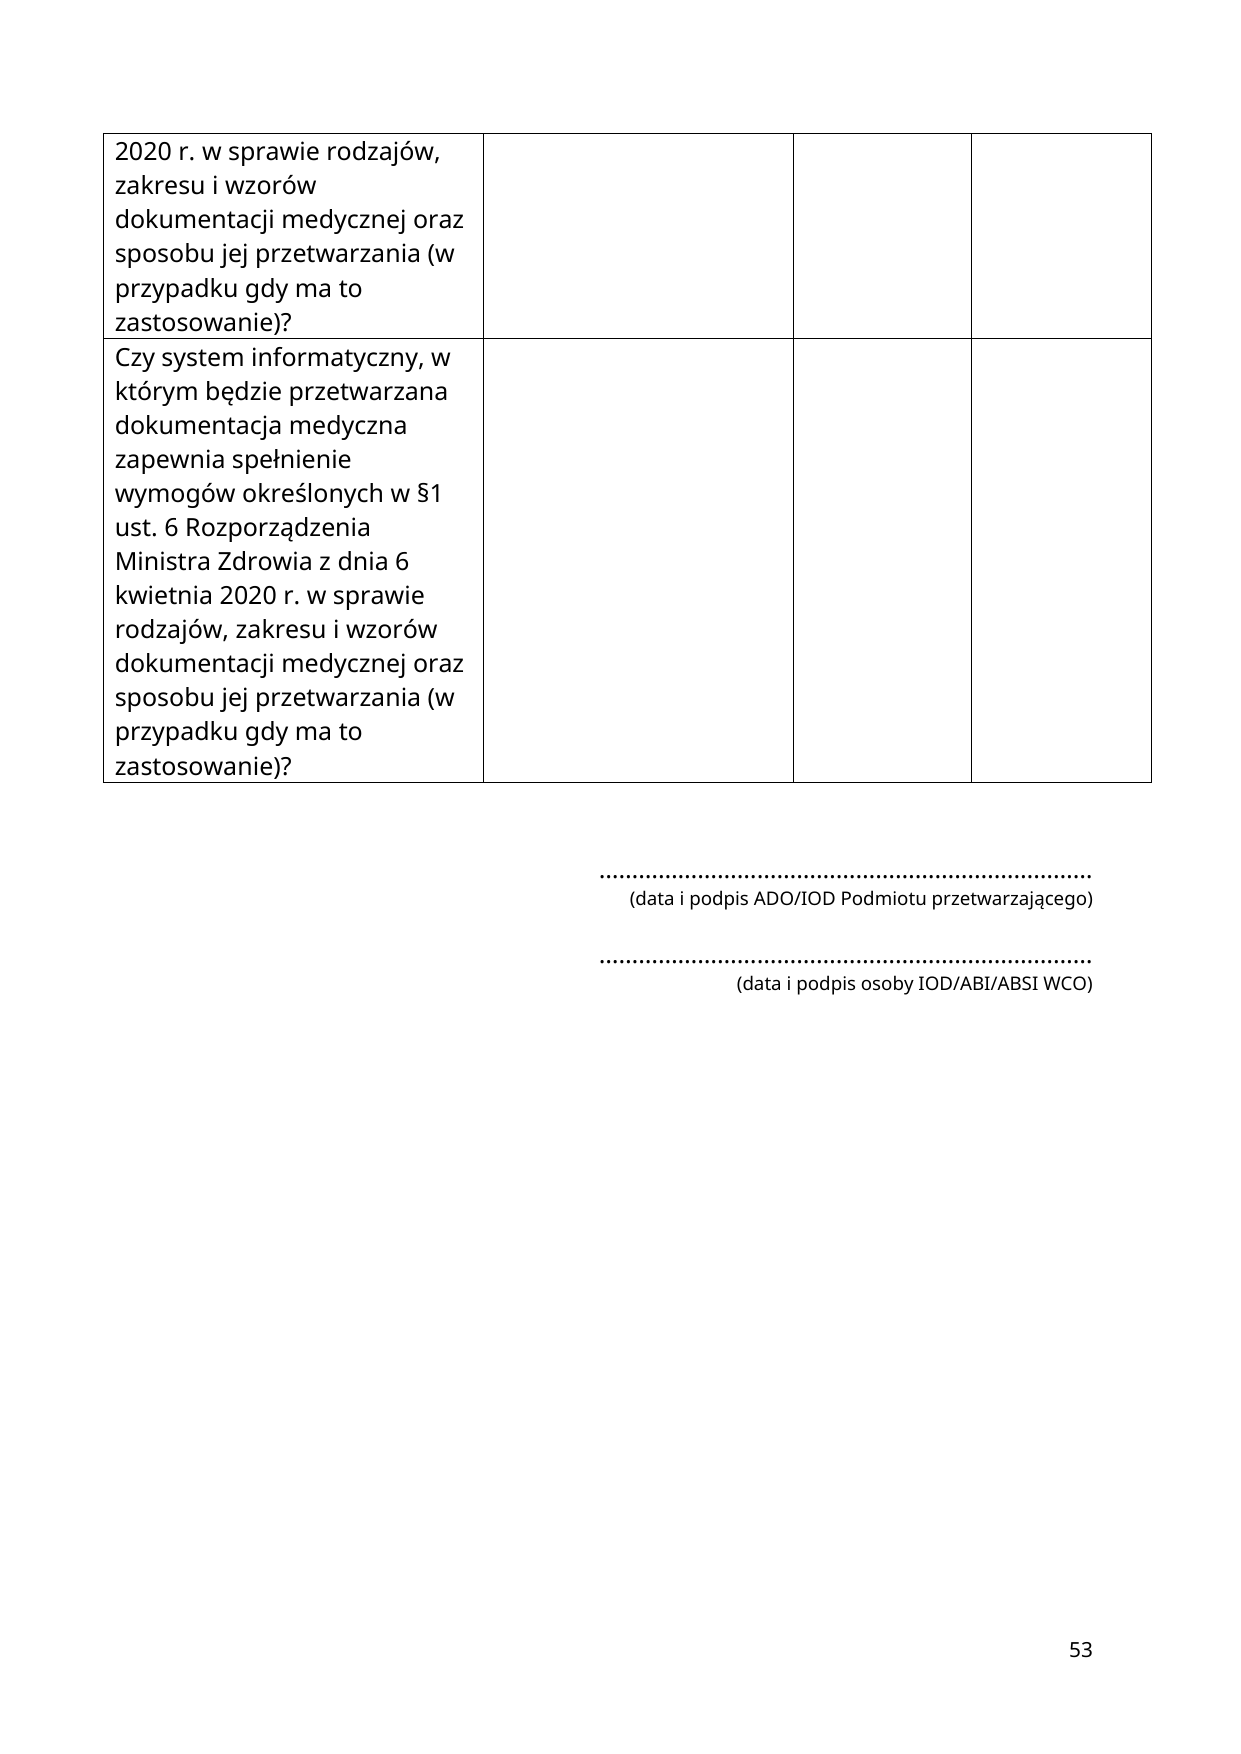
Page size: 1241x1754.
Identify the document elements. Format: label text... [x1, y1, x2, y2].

table_cell Czy system informatyczny, w którym będzie przetwarzana dokumentacja medyczna zapewnia spełnienie wymogów określonych w §1 ust. 6 Rozporządzenia Ministra Zdrowia z dnia 6 kwietnia 2020 r. w sprawie rodzajów, zakresu i wzorów dokumentacji medycznej oraz sposobu jej przetwarzania (w przypadku gdy ma to zastosowanie)? [104, 339, 483, 782]
table_cell [484, 134, 793, 338]
text ………………………………………………………………… (data i podpis osoby IOD/ABI/ABSI WCO) [148, 936, 1093, 996]
table_cell [972, 339, 1151, 782]
table_cell [794, 339, 971, 782]
table_cell [972, 134, 1151, 338]
table_cell [794, 134, 971, 338]
table_cell [484, 339, 793, 782]
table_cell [104, 134, 483, 338]
text ………………………………………………………………… (data i podpis ADO/IOD Podmiotu przetwarzającego) [148, 851, 1093, 911]
